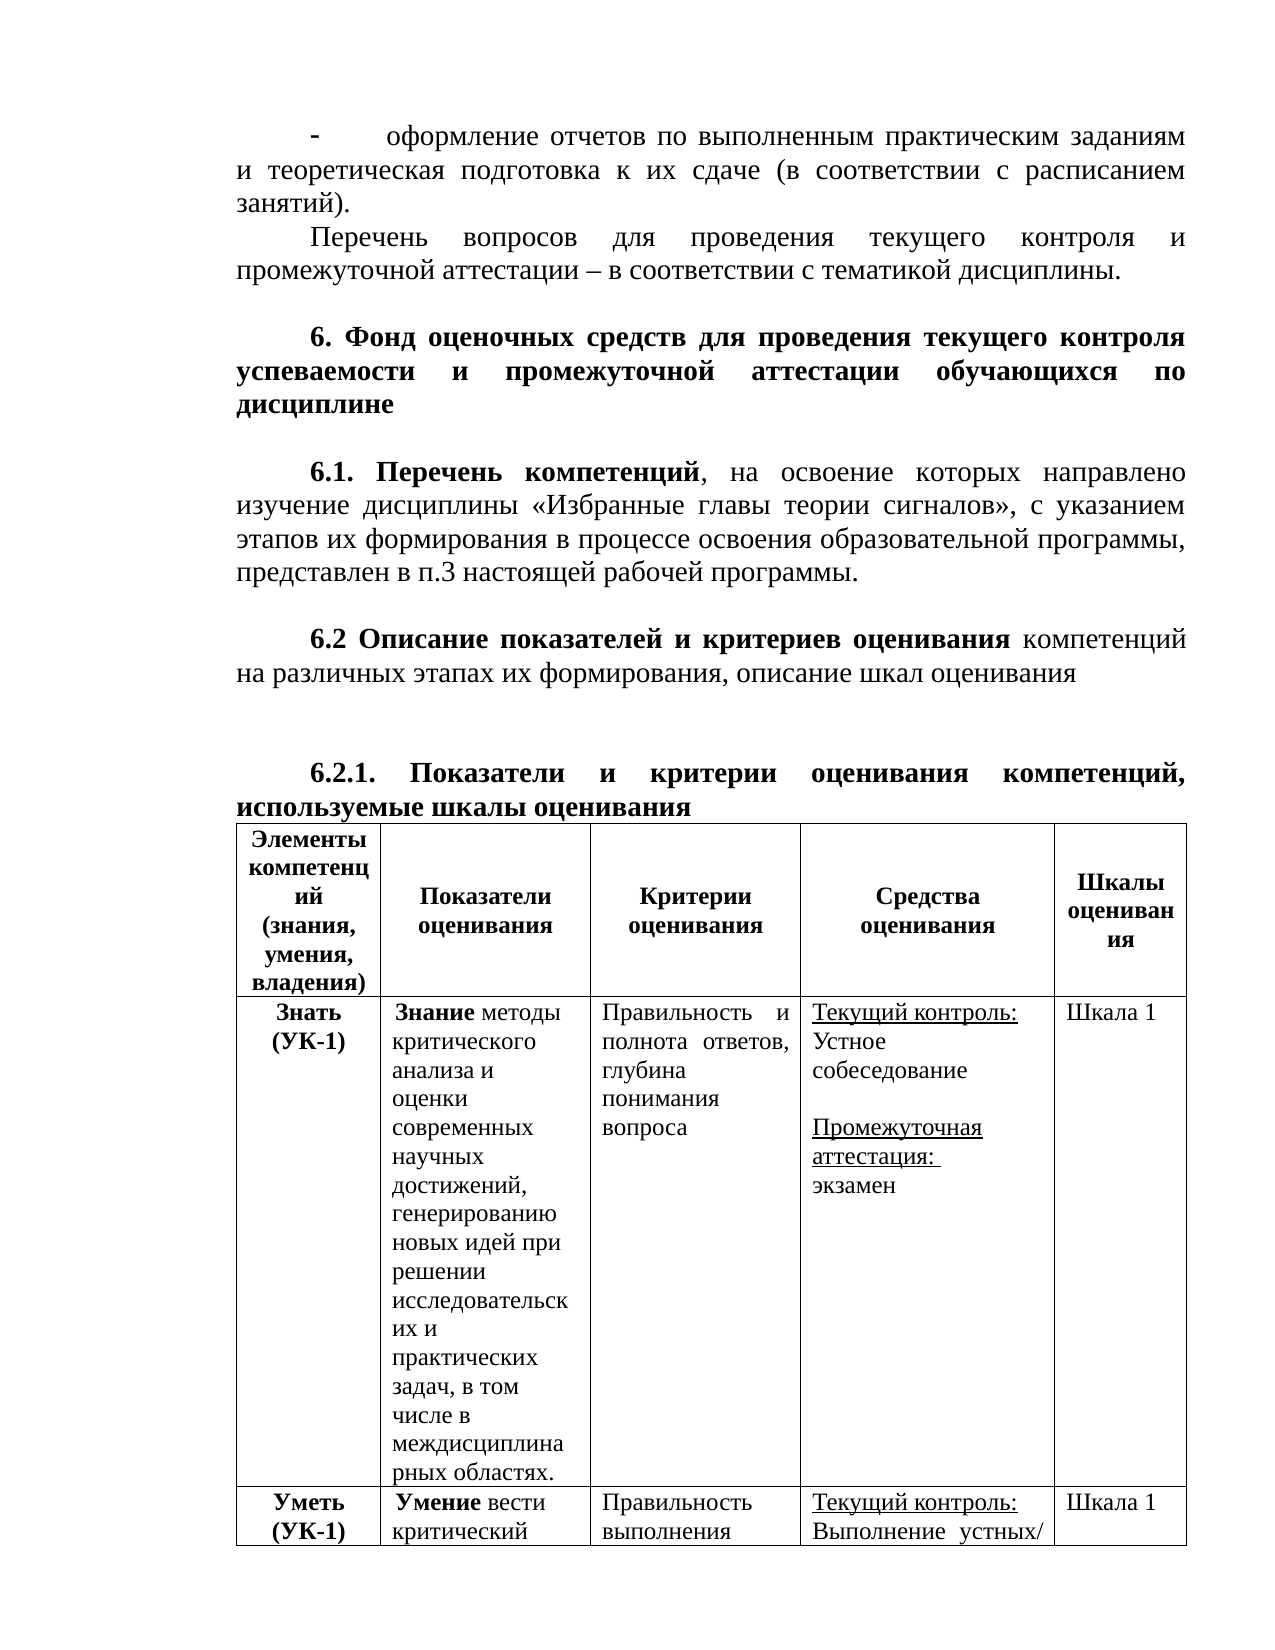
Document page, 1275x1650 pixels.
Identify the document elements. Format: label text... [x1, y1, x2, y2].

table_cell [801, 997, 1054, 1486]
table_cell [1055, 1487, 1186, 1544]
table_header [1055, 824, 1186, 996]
list оформление отчетов по выполненным практическим заданиям и теоретическая подготовка к их сдаче (в соответствии с расписанием занятий). [236, 118, 1186, 219]
text 6. Фонд оценочных средств для проведения текущего контроля успеваемости и промежуточной аттестации обучающихся по дисциплине [236, 319, 1186, 420]
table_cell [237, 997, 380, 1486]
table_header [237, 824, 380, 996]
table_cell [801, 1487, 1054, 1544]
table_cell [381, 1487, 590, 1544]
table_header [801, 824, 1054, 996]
text Перечень вопросов для проведения текущего контроля и промежуточной аттестации – в соответствии с тематикой дисциплины. [236, 219, 1186, 286]
text 6.2 Описание показателей и критериев оценивания компетенций на различных этапах их формирования, описание шкал оценивания [236, 621, 1186, 688]
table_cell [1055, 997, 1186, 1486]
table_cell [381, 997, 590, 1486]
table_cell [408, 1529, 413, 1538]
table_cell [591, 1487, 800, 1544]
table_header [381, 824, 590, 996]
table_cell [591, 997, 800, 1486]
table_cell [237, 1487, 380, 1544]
text 6.2.1. Показатели и критерии оценивания компетенций, используемые шкалы оценивания [236, 756, 1186, 823]
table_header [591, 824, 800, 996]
text 6.1. Перечень компетенций, на освоение которых направлено изучение дисциплины «Избранные главы теории сигналов», с указанием этапов их формирования в процессе освоения образовательной программы, представлен в п.3 настоящей рабочей программы. [236, 454, 1186, 588]
